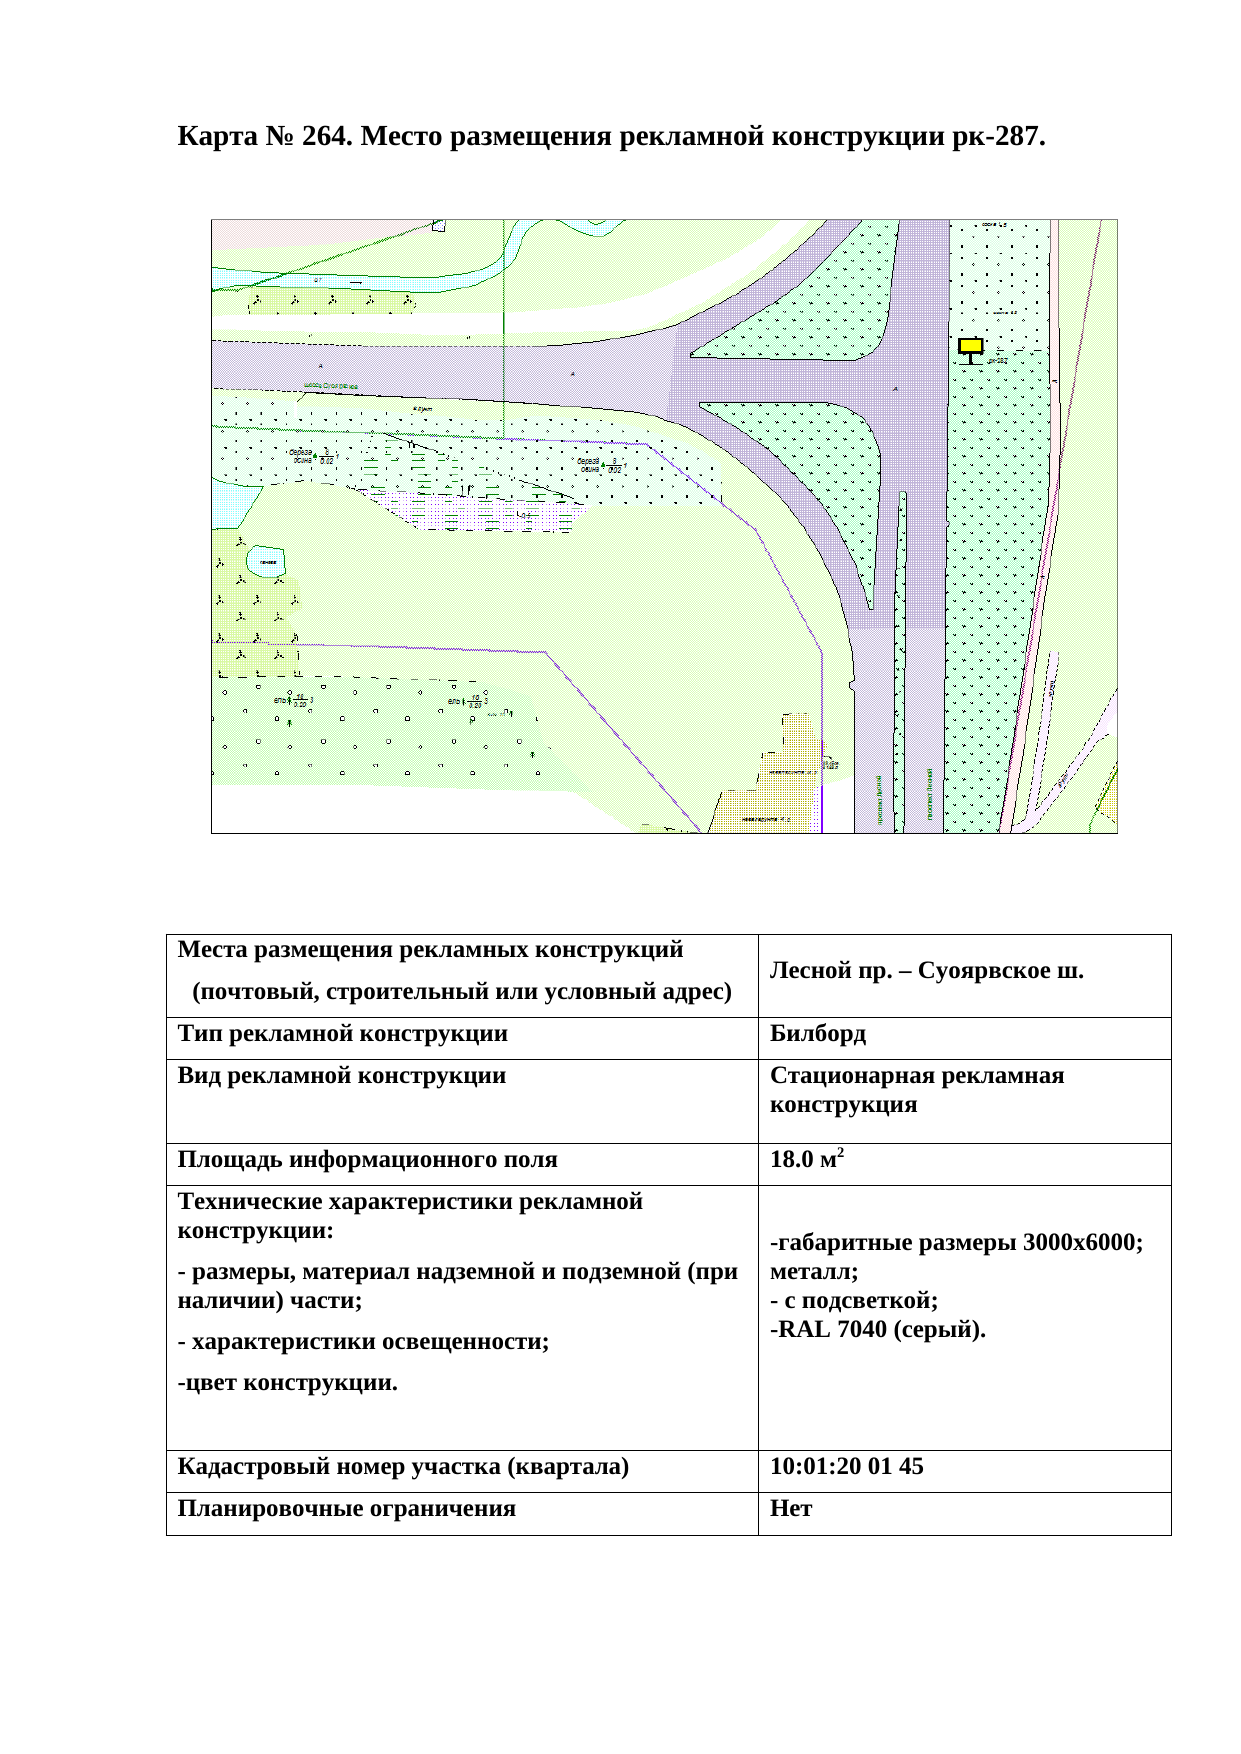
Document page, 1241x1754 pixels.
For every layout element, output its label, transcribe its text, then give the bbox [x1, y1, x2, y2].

table_cell Вид рекламной конструкции [167, 1060, 758, 1143]
text Карта № 264. Место размещения рекламной конструкции рк-287. [177, 118, 1152, 152]
table_cell Билборд [759, 1018, 1171, 1059]
table_cell Тип рекламной конструкции [167, 1018, 758, 1059]
table_cell Площадь информационного поля [167, 1144, 758, 1185]
table_cell Нет [759, 1493, 1171, 1534]
picture [177, 185, 1151, 867]
table_cell 10:01:20 01 45 [759, 1451, 1171, 1492]
table_cell -габаритные размеры 3000х6000; металл; - с подсветкой; -RAL 7040 (серый). [759, 1186, 1171, 1450]
table_cell Планировочные ограничения [167, 1493, 758, 1534]
table_cell Технические характеристики рекламной конструкции: - размеры, материал надземной и подземной (при наличии) части; - характеристики освещенности; -цвет конструкции. [167, 1186, 758, 1450]
table_header Лесной пр. – Суоярвское ш. [759, 935, 1171, 1017]
table_cell [759, 1144, 1171, 1185]
table_header Места размещения рекламных конструкций (почтовый, строительный или условный адрес) [167, 935, 758, 1017]
table_cell Кадастровый номер участка (квартала) [167, 1451, 758, 1492]
table_cell Стационарная рекламная конструкция [759, 1060, 1171, 1143]
